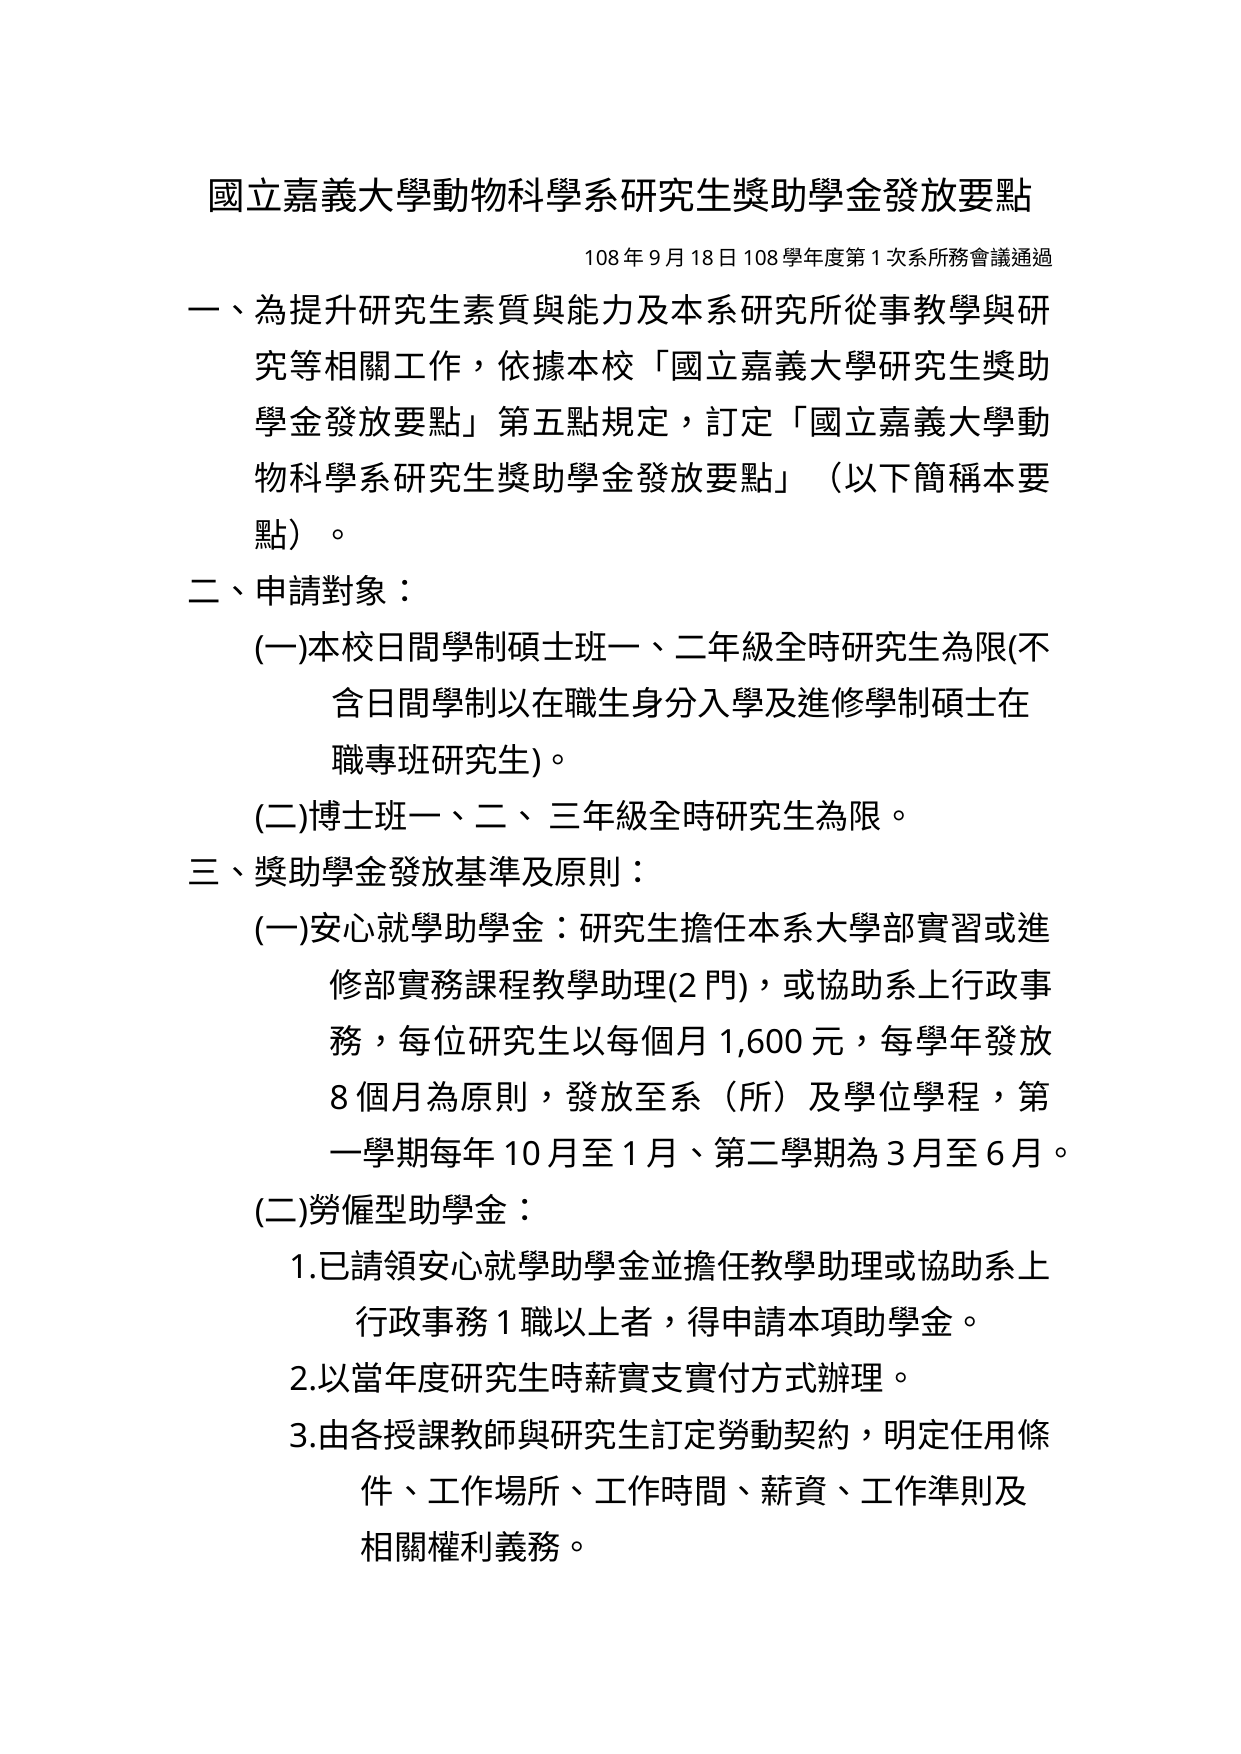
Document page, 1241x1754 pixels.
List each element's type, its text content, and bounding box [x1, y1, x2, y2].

text 國立嘉義大學動物科學系研究生獎助學金發放要點 [187, 164, 1053, 221]
list 3.由各授課教師與研究生訂定勞動契約，明定任用條件、工作場所、工作時間、薪資、工作準則及相關權利義務。 [254, 1402, 1053, 1571]
list 2.以當年度研究生時薪實支實付方式辦理。 [254, 1346, 1053, 1402]
text 108年9月18日108學年度第1次系所務會議通過 [187, 221, 1053, 277]
list (二)勞僱型助學金： [254, 1177, 1053, 1233]
list (一)本校日間學制碩士班一、二年級全時研究生為限(不含日間學制以在職生身分入學及進修學制碩士在職專班研究生)。 [254, 614, 1053, 783]
list 獎助學金發放基準及原則： [187, 839, 1053, 896]
list 1.已請領安心就學助學金並擔任教學助理或協助系上行政事務1職以上者，得申請本項助學金。 [254, 1233, 1053, 1346]
list 申請對象： [187, 558, 1053, 614]
list (一)安心就學助學金：研究生擔任本系大學部實習或進修部實務課程教學助理(2門)，或協助系上行政事務，每位研究生以每個月1,600元，每學年發放8個月為原則，發放至系（所）及學位學程，第一學期每年10月至1月、第二學期為3月至6月。 [254, 896, 1053, 1177]
list (二)博士班一、二、 三年級全時研究生為限。 [254, 783, 1053, 839]
list 為提升研究生素質與能力及本系研究所從事教學與研究等相關工作，依據本校「國立嘉義大學研究生獎助學金發放要點」第五點規定，訂定「國立嘉義大學動物科學系研究生獎助學金發放要點」（以下簡稱本要點）。 [187, 277, 1053, 558]
